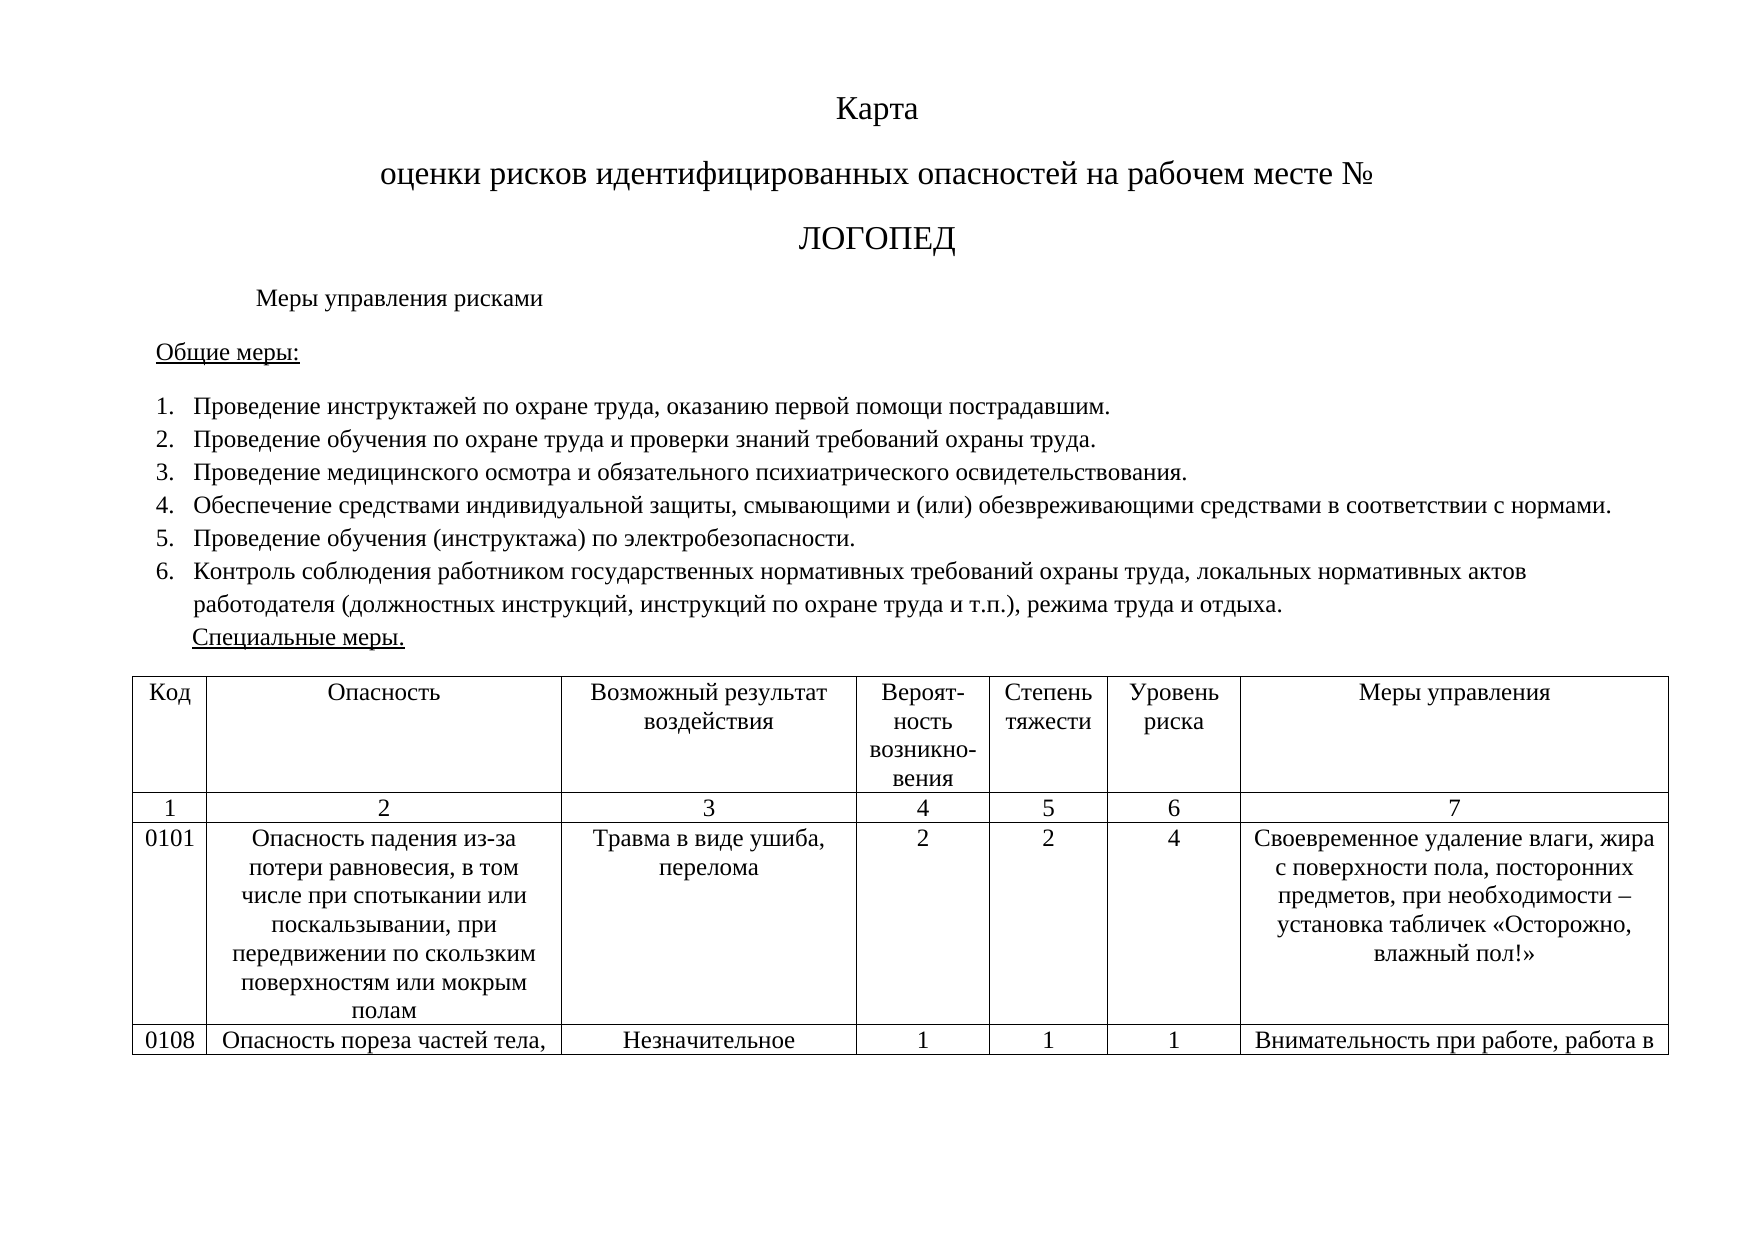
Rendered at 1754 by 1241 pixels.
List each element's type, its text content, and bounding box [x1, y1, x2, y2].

text Меры управления рисками [118, 283, 1636, 312]
table_cell Своевременное удаление влаги, жира с поверхности пола, посторонних предметов, при необходимости – установка табличек «Осторожно, влажный пол!» [1241, 823, 1668, 1024]
table_cell 1 [1108, 1025, 1240, 1054]
table_cell 4 [1108, 823, 1240, 1024]
table_cell 0101 [133, 823, 206, 1024]
table_cell 4 [857, 793, 989, 822]
text Карта [118, 89, 1636, 127]
table_header Уровень риска [1108, 677, 1240, 792]
list Проведение медицинского осмотра и обязательного психиатрического освидетельствования. [156, 457, 1636, 486]
table_cell 6 [1108, 793, 1240, 822]
list Проведение инструктажей по охране труда, оказанию первой помощи пострадавшим. [156, 391, 1636, 420]
table_cell 7 [1241, 793, 1668, 822]
table_cell 2 [990, 823, 1107, 1024]
text Общие меры: [118, 337, 1636, 366]
table_cell Опасность падения из-за потери равновесия, в том числе при спотыкании или поскальзывании, при передвижении по скользким поверхностям или мокрым полам [207, 823, 561, 1024]
table_cell 1 [990, 1025, 1107, 1054]
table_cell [207, 1025, 561, 1054]
text оценки рисков идентифицированных опасностей на рабочем месте № [118, 153, 1636, 192]
table_cell 2 [207, 793, 561, 822]
table_header Код [133, 677, 206, 792]
list Контроль соблюдения работником государственных нормативных требований охраны труда, локальных нормативных актов работодателя (должностных инструкций, инструкций по охране труда и т.п.), режима труда и отдыха. [156, 556, 1636, 618]
text ЛОГОПЕД [118, 218, 1636, 257]
table_header Степень тяжести [990, 677, 1107, 792]
table_cell 2 [857, 823, 989, 1024]
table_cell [1241, 1025, 1668, 1054]
table_cell 1 [133, 793, 206, 822]
table_cell 1 [857, 1025, 989, 1054]
list Обеспечение средствами индивидуальной защиты, смывающими и (или) обезвреживающими средствами в соответствии с нормами. [156, 490, 1636, 519]
table_cell 0108 [133, 1025, 206, 1054]
text Специальные меры. [118, 622, 1636, 651]
table_header Меры управления [1241, 677, 1668, 792]
table_header Вероят-ность возникно-вения [857, 677, 989, 792]
list Проведение обучения по охране труда и проверки знаний требований охраны труда. [156, 424, 1636, 453]
list Проведение обучения (инструктажа) по электробезопасности. [156, 523, 1636, 552]
table_cell 5 [990, 793, 1107, 822]
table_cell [562, 1025, 856, 1054]
table_cell Травма в виде ушиба, перелома [562, 823, 856, 1024]
table_header Возможный результат воздействия [562, 677, 856, 792]
table_cell 3 [562, 793, 856, 822]
table_header Опасность [207, 677, 561, 792]
